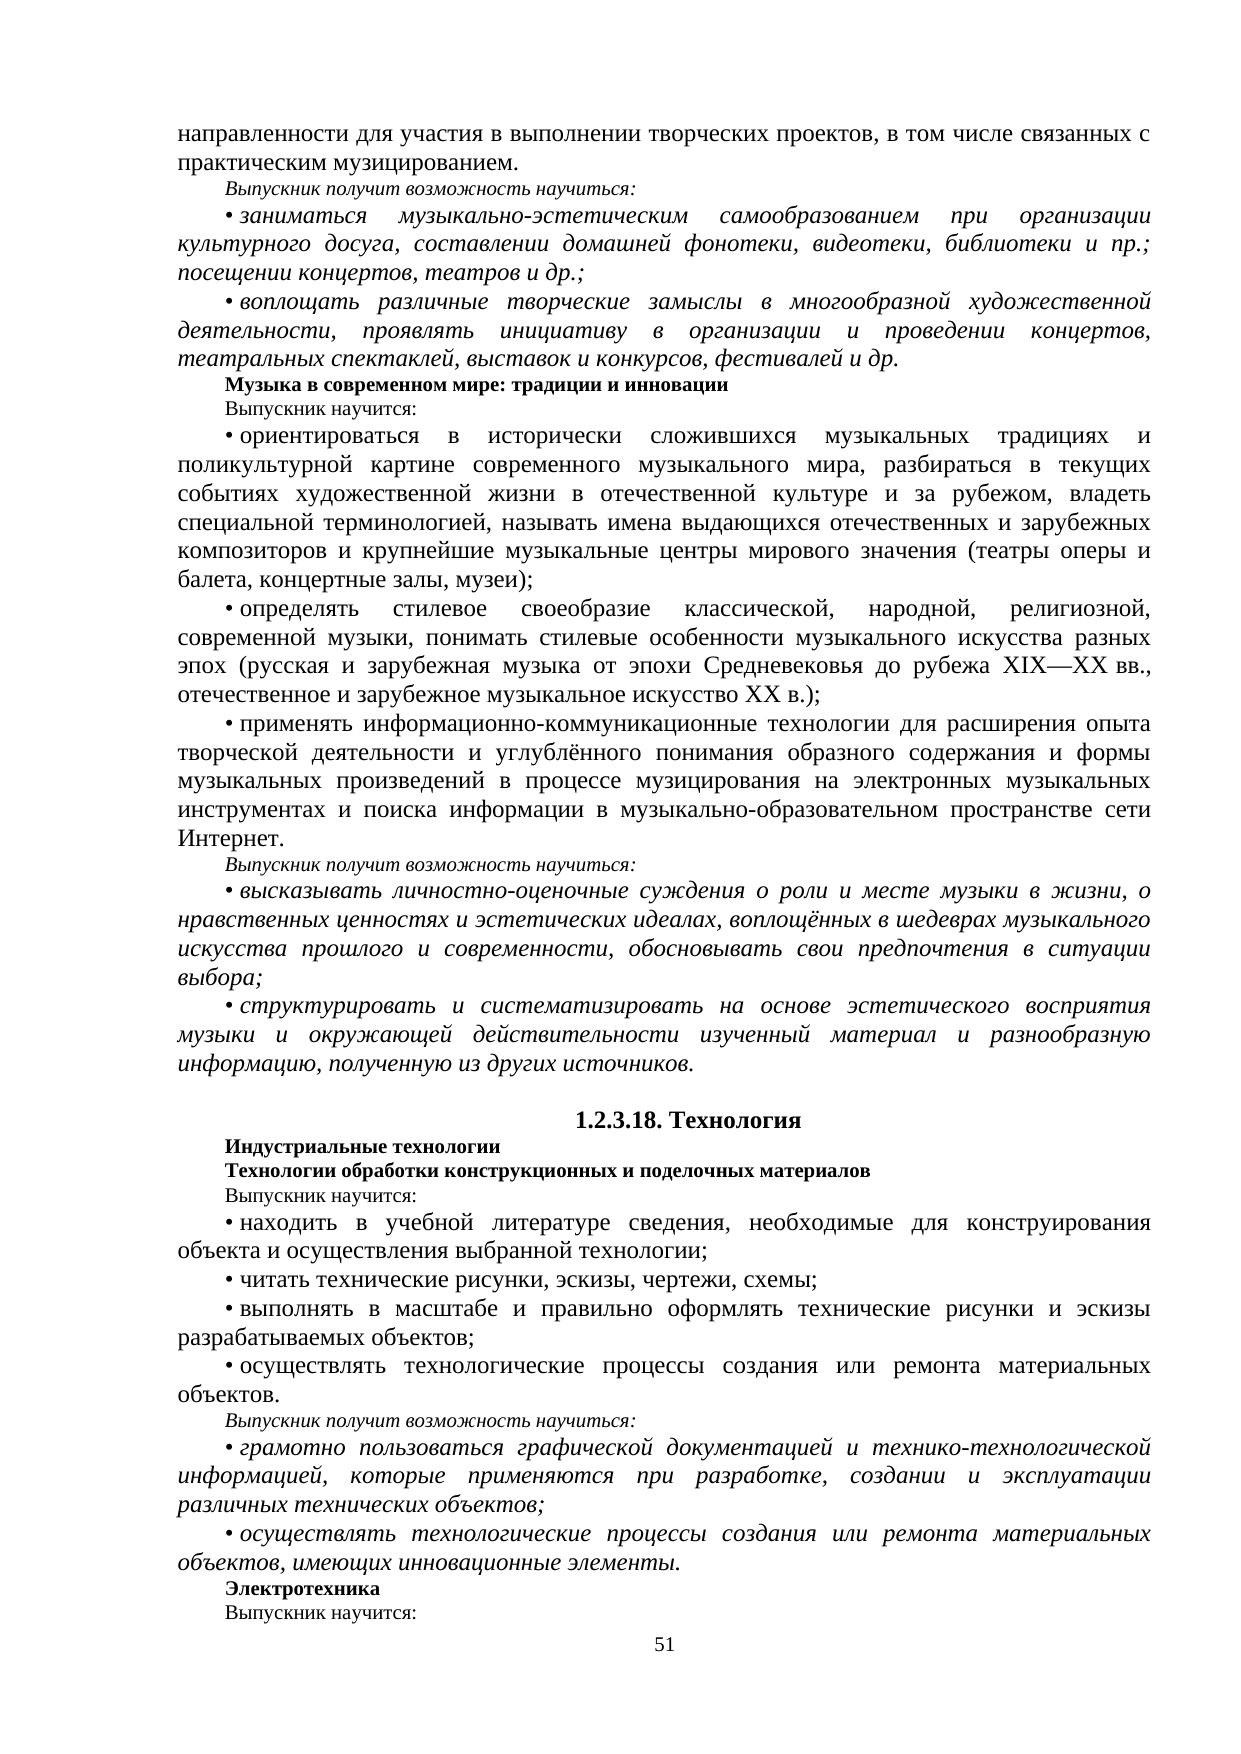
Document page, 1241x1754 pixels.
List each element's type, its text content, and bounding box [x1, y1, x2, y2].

text • применять информационно-коммуникационные технологии для расширения опыта творческой деятельности и углублённого понимания образного содержания и формы музыкальных произведений в процессе музицирования на электронных музыкальных инструментах и поиска информации в музыкально-образовательном пространстве сети Интернет. [177, 708, 1152, 852]
text Индустриальные технологии [177, 1134, 1152, 1158]
text • грамотно пользоваться графической документацией и технико-технологической информацией, которые применяются при разработке, создании и эксплуатации различных технических объектов; [177, 1432, 1152, 1518]
text • выполнять в масштабе и правильно оформлять технические рисунки и эскизы разрабатываемых объектов; [177, 1293, 1152, 1350]
text • находить в учебной литературе сведения, необходимые для конструирования объекта и осуществления выбранной технологии; [177, 1207, 1152, 1264]
text Музыка в современном мире: традиции и инновации [177, 372, 1152, 396]
text • определять стилевое своеобразие классической, народной, религиозной, современной музыки, понимать стилевые особенности музыкального искусства разных эпох (русская и зарубежная музыка от эпохи Средневековья до рубежа XIX—XX вв., отечественное и зарубежное музыкальное искусство XX в.); [177, 593, 1152, 708]
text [177, 118, 1152, 176]
text 1.2.3.18. Технология [177, 1106, 1152, 1134]
text • воплощать различные творческие замыслы в многообразной художественной деятельности, проявлять инициативу в организации и проведении концертов, театральных спектаклей, выставок и конкурсов, фестивалей и др. [177, 286, 1152, 372]
text • читать технические рисунки, эскизы, чертежи, схемы; [177, 1264, 1152, 1293]
text • осуществлять технологические процессы создания или ремонта материальных объектов. [177, 1350, 1152, 1408]
text • ориентироваться в исторически сложившихся музыкальных традициях и поликультурной картине современного музыкального мира, разбираться в текущих событиях художественной жизни в отечественной культуре и за рубежом, владеть специальной терминологией, называть имена выдающихся отечественных и зарубежных композиторов и крупнейшие музыкальные центры мирового значения (театры оперы и балета, концертные залы, музеи); [177, 420, 1152, 593]
text Выпускник получит возможность научиться: [177, 176, 1152, 200]
text Выпускник научится: [177, 1600, 1152, 1624]
text Выпускник получит возможность научиться: [177, 1408, 1152, 1432]
text Технологии обработки конструкционных и поделочных материалов [177, 1158, 1152, 1182]
text Выпускник научится: [177, 1182, 1152, 1207]
text • заниматься музыкально-эстетическим самообразованием при организации культурного досуга, составлении домашней фонотеки, видеотеки, библиотеки и пр.; посещении концертов, театров и др.; [177, 200, 1152, 286]
text • структурировать и систематизировать на основе эстетического восприятия музыки и окружающей действительности изученный материал и разнообразную информацию, полученную из других источников. [177, 991, 1152, 1077]
text Выпускник получит возможность научиться: [177, 852, 1152, 876]
text • высказывать личностно-оценочные суждения о роли и месте музыки в жизни, о нравственных ценностях и эстетических идеалах, воплощённых в шедеврах музыкального искусства прошлого и современности, обосновывать свои предпочтения в ситуации выбора; [177, 876, 1152, 991]
text Электротехника [177, 1576, 1152, 1600]
text • осуществлять технологические процессы создания или ремонта материальных объектов, имеющих инновационные элементы. [177, 1518, 1152, 1576]
text Выпускник научится: [177, 396, 1152, 420]
